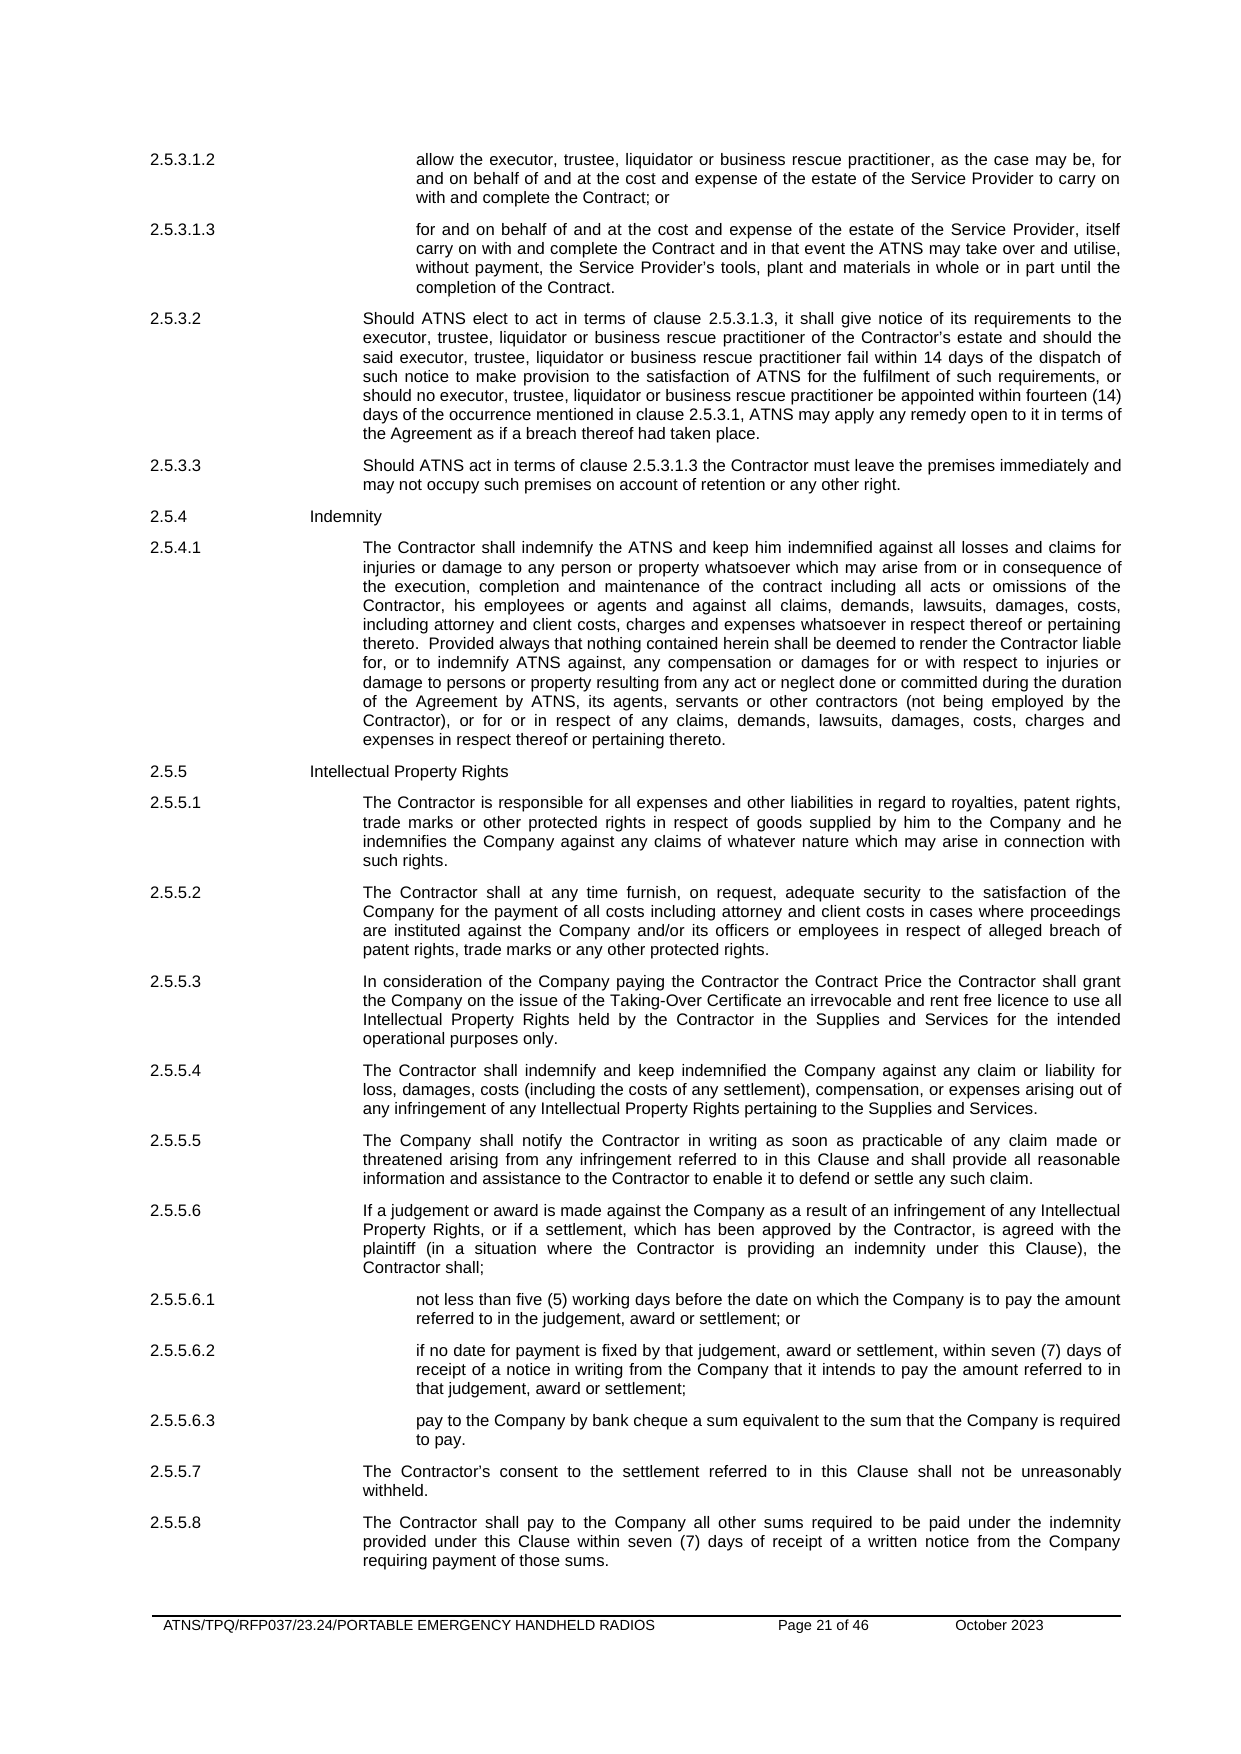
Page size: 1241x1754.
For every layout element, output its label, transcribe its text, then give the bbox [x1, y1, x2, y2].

subtitle In consideration of the Company paying the Contractor the Contract Price the Contractor shall grant the Company on the issue of the Taking-Over Certificate an irrevocable and rent free licence to use all Intellectual Property Rights held by the Contractor in the Supplies and Services for the intended operational purposes only. [150, 972, 1122, 1048]
subtitle The Contractor shall indemnify the ATNS and keep him indemnified against all losses and claims for injuries or damage to any person or property whatsoever which may arise from or in consequence of the execution, completion and maintenance of the contract including all acts or omissions of the Contractor, his employees or agents and against all claims, demands, lawsuits, damages, costs, including attorney and client costs, charges and expenses whatsoever in respect thereof or pertaining thereto. Provided always that nothing contained herein shall be deemed to render the Contractor liable for, or to indemnify ATNS against, any compensation or damages for or with respect to injuries or damage to persons or property resulting from any act or neglect done or committed during the duration of the Agreement by ATNS, its agents, servants or other contractors (not being employed by the Contractor), or for or in respect of any claims, demands, lawsuits, damages, costs, charges and expenses in respect thereof or pertaining thereto. [150, 538, 1122, 749]
subtitle if no date for payment is fixed by that judgement, award or settlement, within seven (7) days of receipt of a notice in writing from the Company that it intends to pay the amount referred to in that judgement, award or settlement; [150, 1341, 1122, 1398]
subtitle Should ATNS act in terms of clause 2.6.3.1.3 the Contractor must leave the premises immediately and may not occupy such premises on account of retention or any other right. [150, 456, 1122, 494]
subtitle The Contractor’s consent to the settlement referred to in this Clause shall not be unreasonably withheld. [150, 1462, 1122, 1500]
subtitle The Contractor shall indemnify and keep indemnified the Company against any claim or liability for loss, damages, costs (including the costs of any settlement), compensation, or expenses arising out of any infringement of any Intellectual Property Rights pertaining to the Supplies and Services. [150, 1061, 1122, 1118]
subtitle If a judgement or award is made against the Company as a result of an infringement of any Intellectual Property Rights, or if a settlement, which has been approved by the Contractor, is agreed with the plaintiff (in a situation where the Contractor is providing an indemnity under this Clause), the Contractor shall; [150, 1201, 1122, 1277]
subtitle pay to the Company by bank cheque a sum equivalent to the sum that the Company is required to pay. [150, 1411, 1122, 1449]
subtitle Indemnity [150, 507, 1122, 526]
subtitle Intellectual Property Rights [150, 762, 1122, 781]
subtitle The Contractor shall at any time furnish, on request, adequate security to the satisfaction of the Company for the payment of all costs including attorney and client costs in cases where proceedings are instituted against the Company and/or its officers or employees in respect of alleged breach of patent rights, trade marks or any other protected rights. [150, 882, 1122, 959]
subtitle Should ATNS elect to act in terms of clause 2.6.3.1.3, it shall give notice of its requirements to the executor, trustee, liquidator or business rescue practitioner of the Contractor’s estate and should the said executor, trustee, liquidator or business rescue practitioner fail within 14 days of the dispatch of such notice to make provision to the satisfaction of ATNS for the fulfilment of such requirements, or should no executor, trustee, liquidator or business rescue practitioner be appointed within fourteen (14) days of the occurrence mentioned in clause 2.6.3.1, ATNS may apply any remedy open to it in terms of the Agreement as if a breach thereof had taken place. [150, 309, 1122, 443]
subtitle allow the executor, trustee, liquidator or business rescue practitioner, as the case may be, for and on behalf of and at the cost and expense of the estate of the Service Provider to carry on with and complete the Contract; or [150, 150, 1122, 207]
subtitle The Company shall notify the Contractor in writing as soon as practicable of any claim made or threatened arising from any infringement referred to in this Clause and shall provide all reasonable information and assistance to the Contractor to enable it to defend or settle any such claim. [150, 1131, 1122, 1188]
subtitle The Contractor is responsible for all expenses and other liabilities in regard to royalties, patent rights, trade marks or other protected rights in respect of goods supplied by him to the Company and he indemnifies the Company against any claims of whatever nature which may arise in connection with such rights. [150, 793, 1122, 870]
subtitle not less than five (5) working days before the date on which the Company is to pay the amount referred to in the judgement, award or settlement; or [150, 1290, 1122, 1328]
subtitle for and on behalf of and at the cost and expense of the estate of the Service Provider, itself carry on with and complete the Contract and in that event the ATNS may take over and utilise, without payment, the Service Provider’s tools, plant and materials in whole or in part until the completion of the Contract. [150, 220, 1122, 297]
subtitle The Contractor shall pay to the Company all other sums required to be paid under the indemnity provided under this Clause within seven (7) days of receipt of a written notice from the Company requiring payment of those sums. [150, 1512, 1122, 1570]
